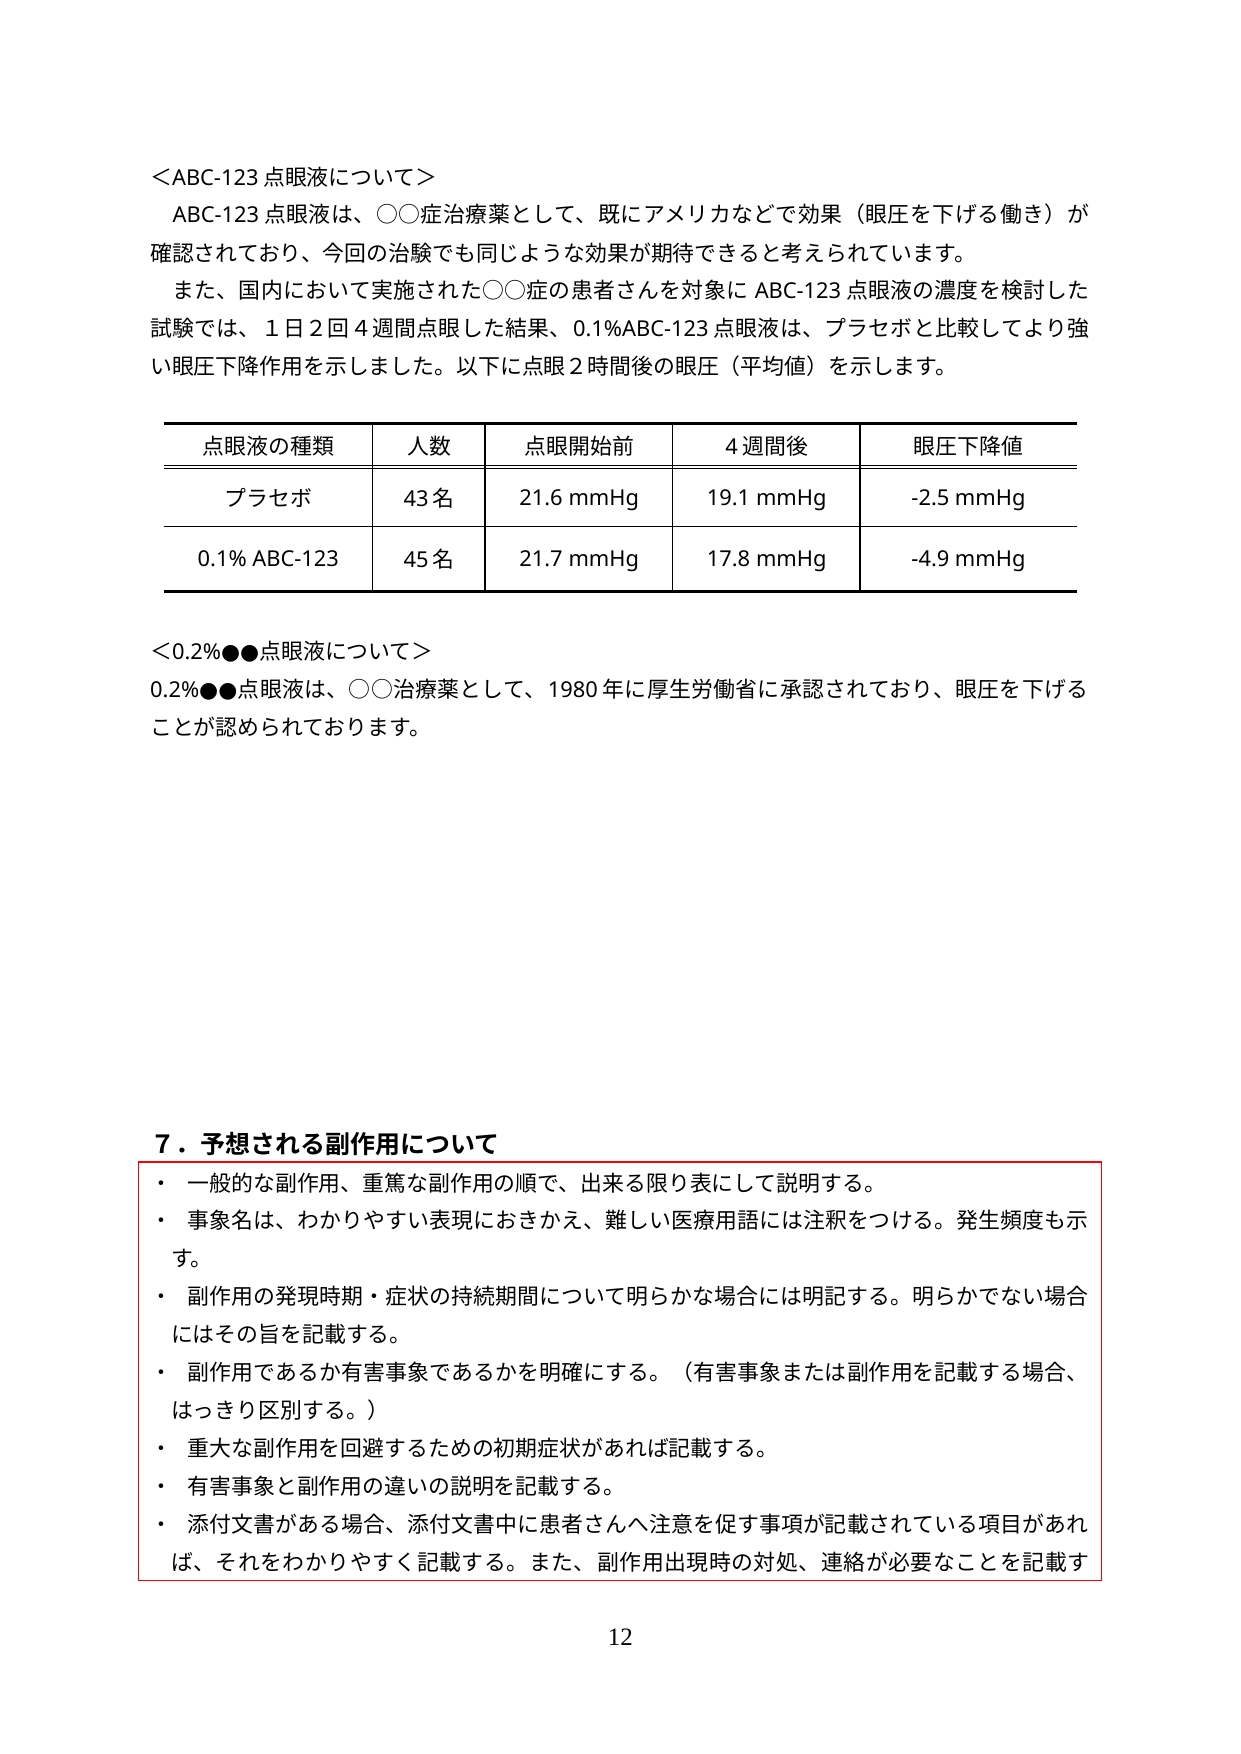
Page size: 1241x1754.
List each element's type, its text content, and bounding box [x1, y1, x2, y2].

table_header 人数 [373, 425, 484, 465]
text ＜ABC-123点眼液について＞ [150, 157, 1090, 194]
table_cell -4.9 mmHg [861, 527, 1077, 589]
text ABC-123点眼液は、○○症治療薬として、既にアメリカなどで効果（眼圧を下げる働き）が確認されており、今回の治験でも同じような効果が期待できると考えられています。 [150, 194, 1090, 270]
table_cell 43名 [373, 469, 484, 526]
table_cell 45名 [373, 527, 484, 589]
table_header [139, 1163, 1101, 1579]
text 0.2%●●点眼液は、○○治療薬として、1980年に厚生労働省に承認されており、眼圧を下げることが認められております。 [150, 668, 1090, 744]
table_cell プラセボ [164, 469, 372, 526]
table_cell 19.1 mmHg [673, 469, 859, 526]
table_cell 17.8 mmHg [673, 527, 859, 589]
text ＜0.2%●●点眼液について＞ [150, 631, 1090, 668]
table_cell 21.6 mmHg [486, 469, 672, 526]
text また、国内において実施された○○症の患者さんを対象にABC-123点眼液の濃度を検討した試験では、１日２回４週間点眼した結果、0.1%ABC-123点眼液は、プラセボと比較してより強い眼圧下降作用を示しました。以下に点眼２時間後の眼圧（平均値）を示します。 [150, 270, 1090, 384]
table_header 点眼開始前 [486, 425, 672, 465]
table_header 点眼液の種類 [164, 425, 372, 465]
text ７．予想される副作用について [150, 1123, 1090, 1161]
table_cell -2.5 mmHg [861, 469, 1077, 526]
table_cell 0.1% ABC-123 [164, 527, 372, 589]
table_header 4週間後 [673, 425, 859, 465]
table_cell 21.7 mmHg [486, 527, 672, 589]
table_header 眼圧下降値 [861, 425, 1077, 465]
